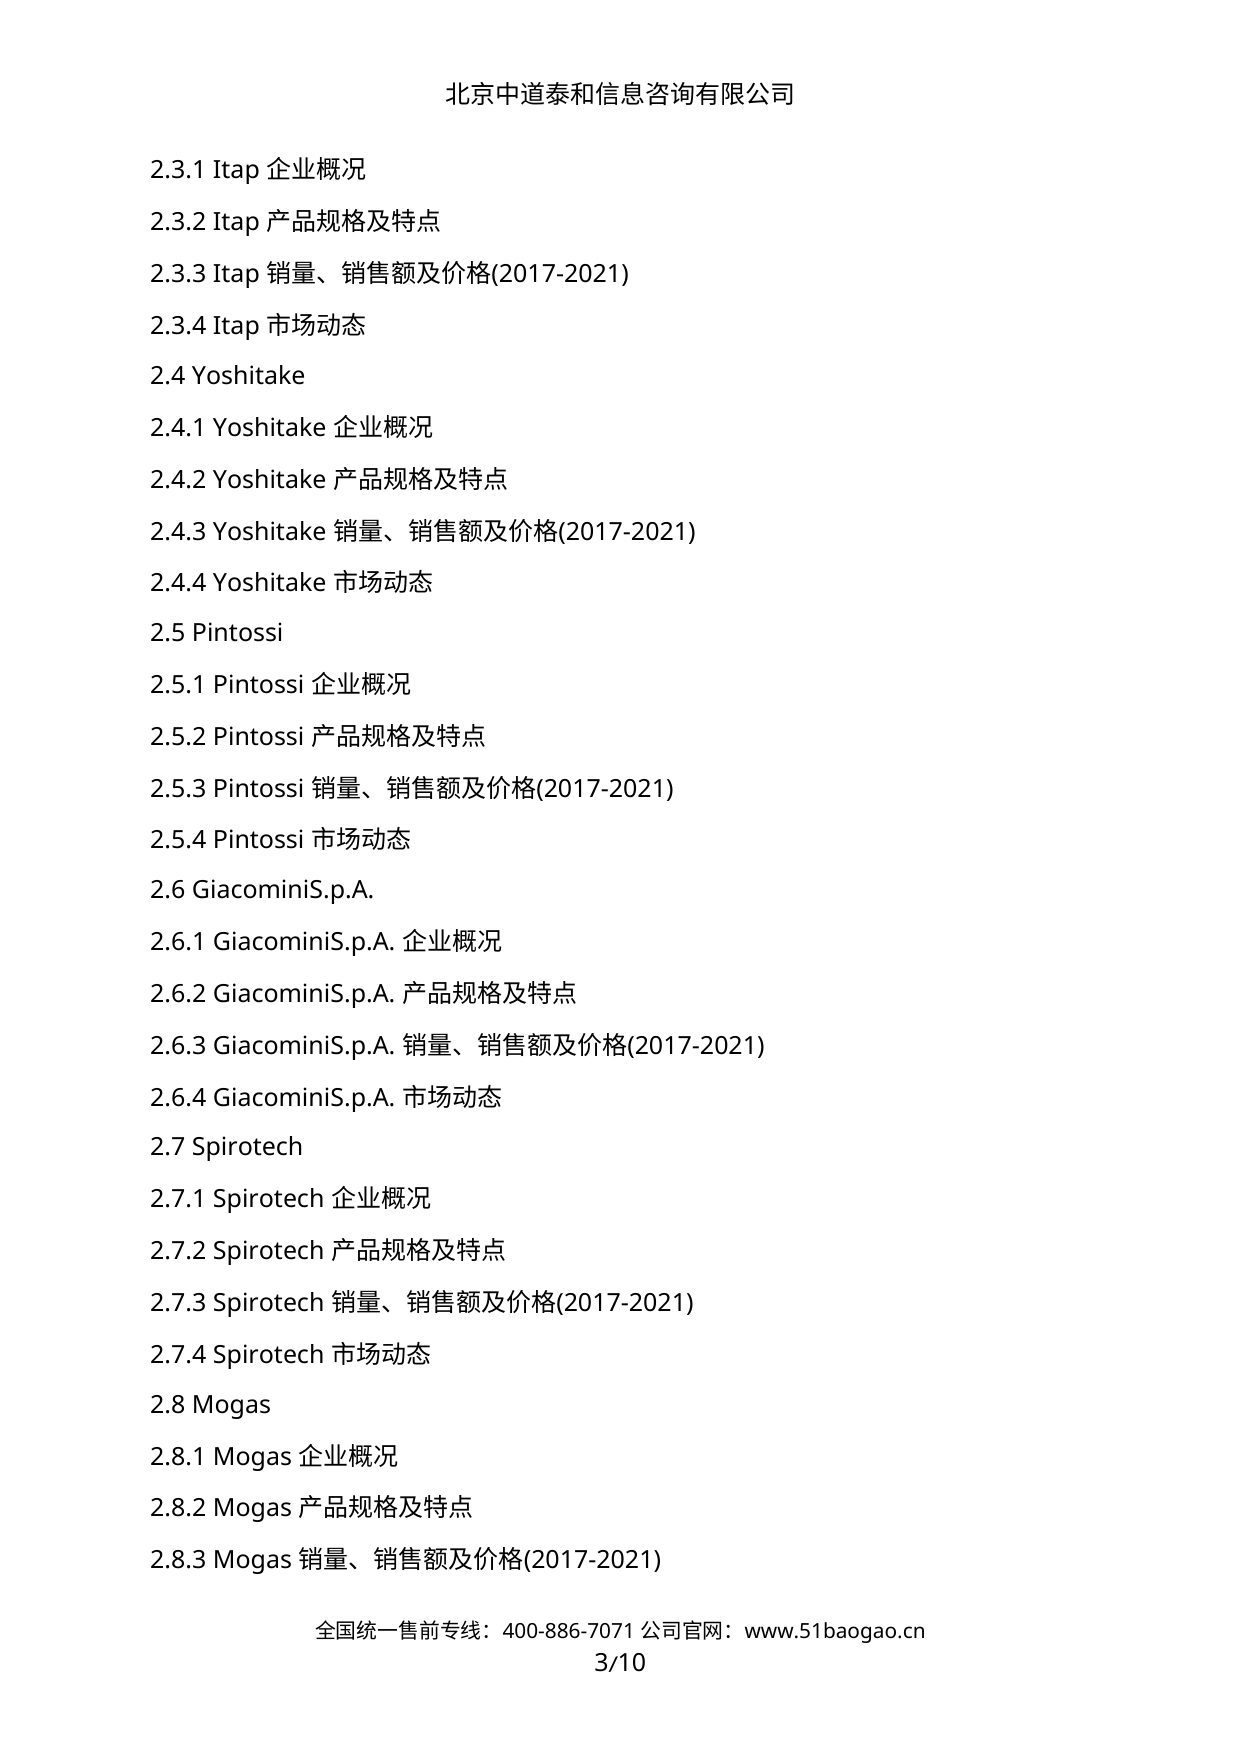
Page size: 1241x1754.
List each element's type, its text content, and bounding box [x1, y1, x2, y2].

text 2.8.1 Mogas 企业概况 [150, 1436, 1090, 1472]
text 2.4 Yoshitake [150, 357, 1090, 392]
text 2.5.3 Pintossi 销量、销售额及价格(2017-2021) [150, 768, 1090, 804]
text 2.7.4 Spirotech 市场动态 [150, 1334, 1090, 1371]
text 2.6.1 GiacominiS.p.A. 企业概况 [150, 922, 1090, 958]
text 2.6 GiacominiS.p.A. [150, 872, 1090, 906]
text 2.7.1 Spirotech 企业概况 [150, 1179, 1090, 1215]
text 2.4.2 Yoshitake 产品规格及特点 [150, 459, 1090, 495]
text 2.5.1 Pintossi 企业概况 [150, 664, 1090, 701]
text 2.3.1 Itap 企业概况 [150, 150, 1090, 186]
text 2.8.3 Mogas 销量、销售额及价格(2017-2021) [150, 1540, 1090, 1576]
text 2.5 Pintossi [150, 615, 1090, 649]
text 2.3.4 Itap 市场动态 [150, 306, 1090, 342]
text 2.3.3 Itap 销量、销售额及价格(2017-2021) [150, 254, 1090, 290]
text 2.6.2 GiacominiS.p.A. 产品规格及特点 [150, 973, 1090, 1010]
text 2.8.2 Mogas 产品规格及特点 [150, 1488, 1090, 1524]
text 2.6.4 GiacominiS.p.A. 市场动态 [150, 1077, 1090, 1113]
text 2.8 Mogas [150, 1386, 1090, 1420]
text 2.7.2 Spirotech 产品规格及特点 [150, 1231, 1090, 1267]
text 2.4.3 Yoshitake 销量、销售额及价格(2017-2021) [150, 511, 1090, 547]
text 2.7.3 Spirotech 销量、销售额及价格(2017-2021) [150, 1282, 1090, 1319]
text 2.5.2 Pintossi 产品规格及特点 [150, 716, 1090, 752]
text 2.4.4 Yoshitake 市场动态 [150, 563, 1090, 599]
text 2.6.3 GiacominiS.p.A. 销量、销售额及价格(2017-2021) [150, 1025, 1090, 1062]
text 2.4.1 Yoshitake 企业概况 [150, 407, 1090, 443]
text 2.7 Spirotech [150, 1129, 1090, 1163]
text 2.5.4 Pintossi 市场动态 [150, 820, 1090, 856]
text 2.3.2 Itap 产品规格及特点 [150, 202, 1090, 238]
